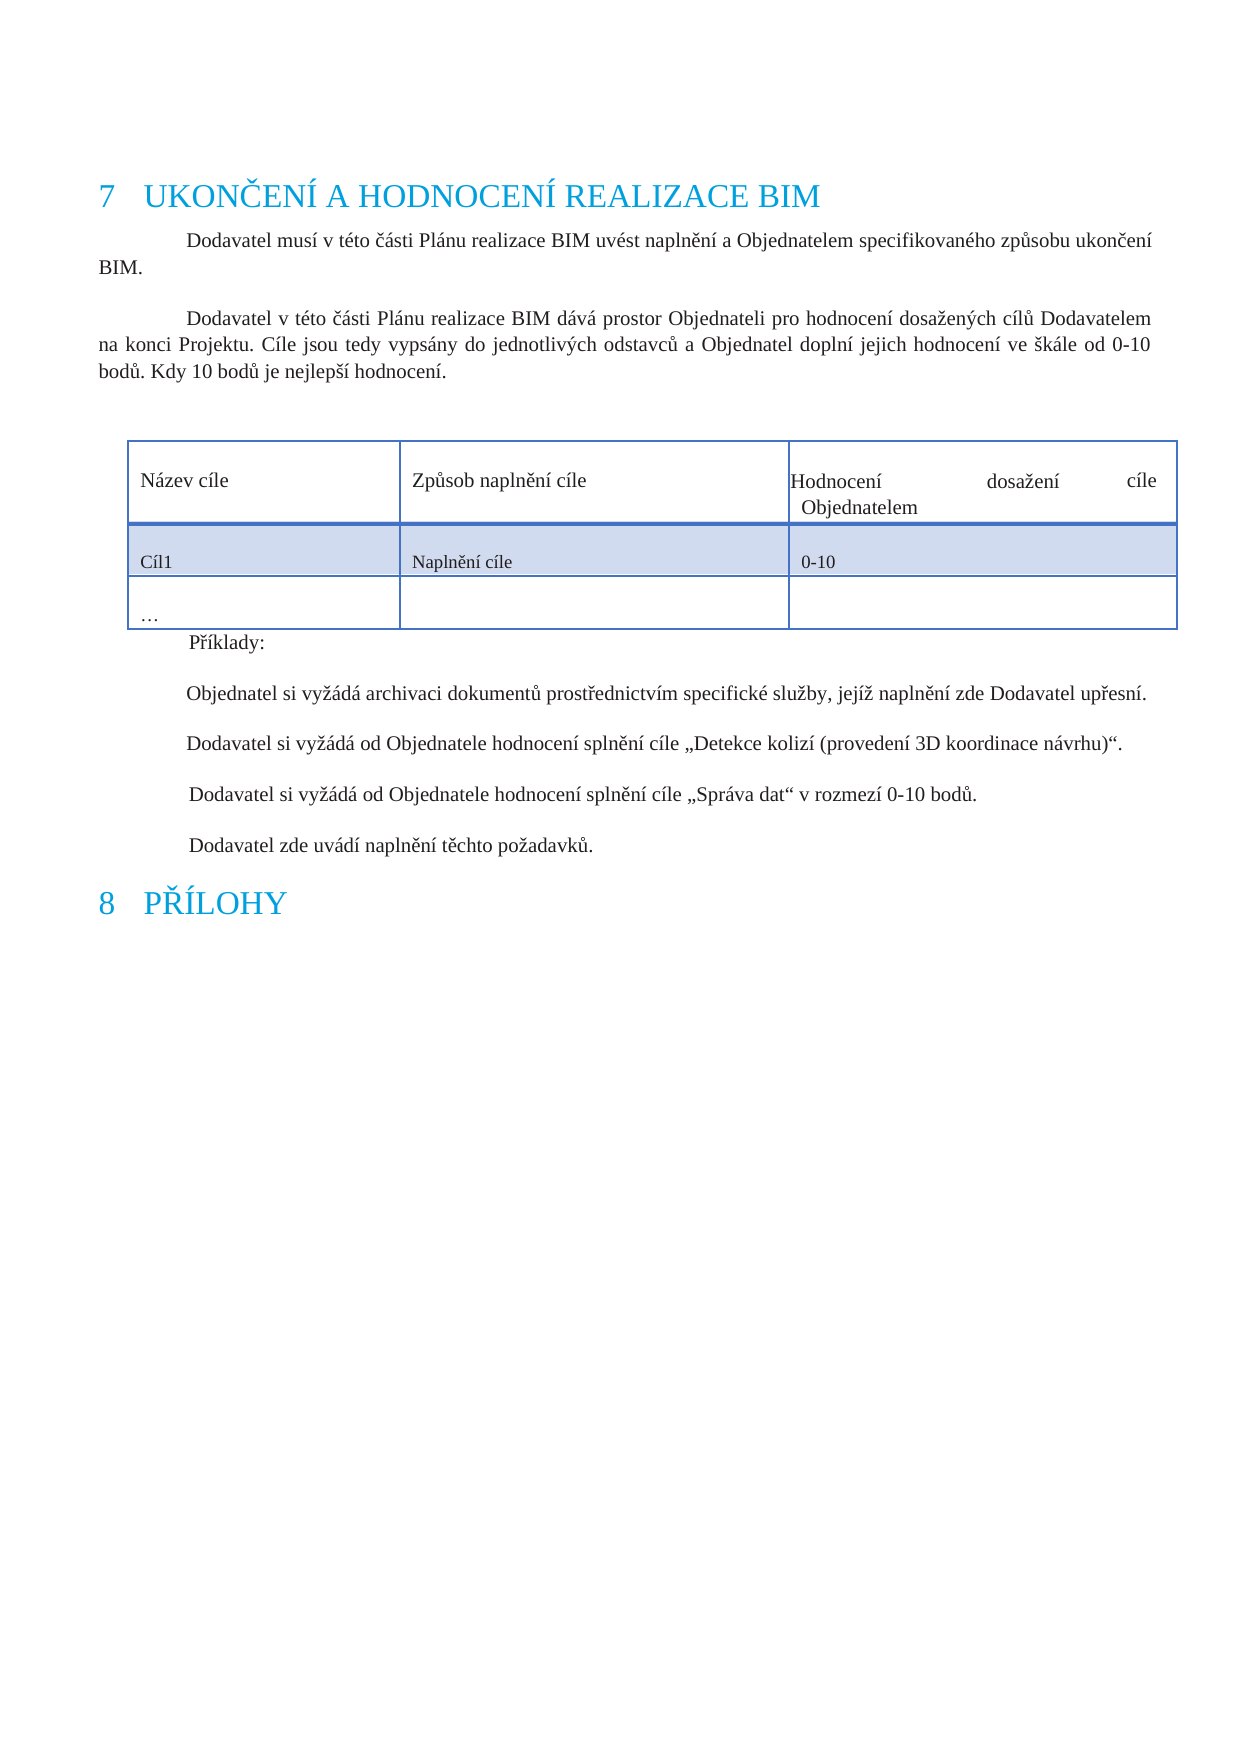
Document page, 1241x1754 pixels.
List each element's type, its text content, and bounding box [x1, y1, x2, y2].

text Dodavatel zde uvádí naplnění těchto požadavků. [188, 833, 1153, 857]
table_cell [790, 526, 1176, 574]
text Dodavatel musí v této části Plánu realizace BIM uvést naplnění a Objednatelem specifikovaného způsobu ukončení BIM. [98, 228, 1153, 279]
text Příklady: [188, 630, 1153, 654]
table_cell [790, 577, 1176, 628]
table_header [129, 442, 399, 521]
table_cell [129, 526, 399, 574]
subtitle UKONČENÍ A HODNOCENÍ REALIZACE BIM [98, 176, 1153, 214]
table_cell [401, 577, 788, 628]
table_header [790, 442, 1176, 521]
text Dodavatel si vyžádá od Objednatele hodnocení splnění cíle „Detekce kolizí (provedení 3D koordinace návrhu)“. [98, 731, 1153, 755]
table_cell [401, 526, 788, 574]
text Dodavatel v této části Plánu realizace BIM dává prostor Objednateli pro hodnocení dosažených cílů Dodavatelem na konci Projektu. Cíle jsou tedy vypsány do jednotlivých odstavců a Objednatel doplní jejich hodnocení ve škále od 0-10 bodů. Kdy 10 bodů je nejlepší hodnocení. [98, 306, 1153, 383]
text Dodavatel si vyžádá od Objednatele hodnocení splnění cíle „Správa dat“ v rozmezí 0-10 bodů. [188, 782, 1153, 806]
text Objednatel si vyžádá archivaci dokumentů prostřednictvím specifické služby, jejíž naplnění zde Dodavatel upřesní. [98, 681, 1153, 704]
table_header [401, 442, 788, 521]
subtitle PŘÍLOHY [98, 883, 1153, 922]
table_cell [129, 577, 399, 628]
